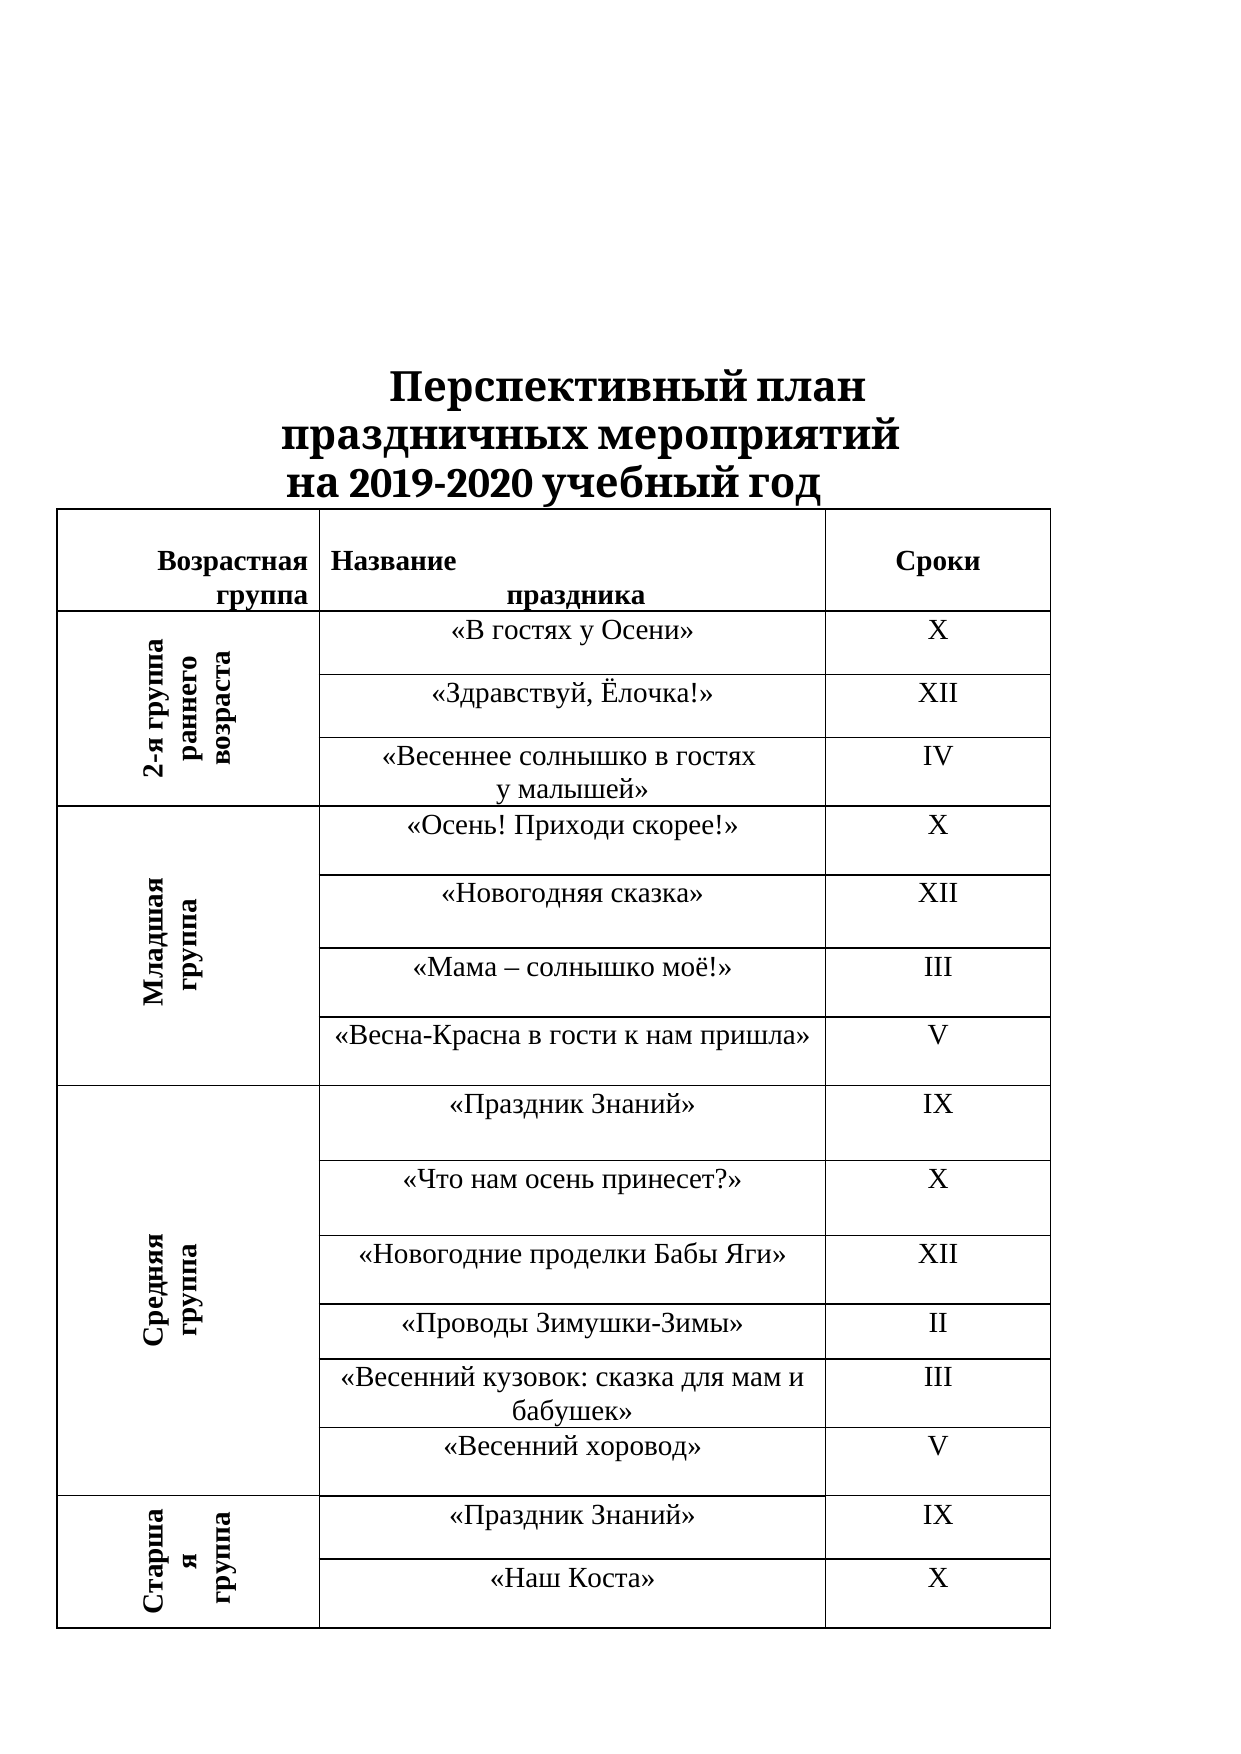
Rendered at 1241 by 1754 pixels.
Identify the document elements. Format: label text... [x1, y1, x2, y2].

table_cell X [826, 1560, 1050, 1627]
table_cell IX [826, 1496, 1050, 1558]
table_cell X [826, 1161, 1050, 1234]
table_cell «Весенний кузовок: сказка для мам и бабушек» [320, 1360, 825, 1427]
table_cell V [826, 1018, 1050, 1084]
table_cell «Весна-Красна в гости к нам пришла» [320, 1018, 825, 1084]
table_cell «Новогодние проделки Бабы Яги» [320, 1236, 825, 1303]
table_cell XII [826, 876, 1050, 947]
table_header Возрастная группа [58, 510, 319, 610]
table_cell Средняя группа [58, 1086, 319, 1495]
table_cell XII [826, 675, 1050, 737]
table_header Название праздника [320, 510, 825, 610]
table_cell II [826, 1305, 1050, 1358]
table_cell «Весенний хоровод» [320, 1428, 825, 1495]
table_cell III [826, 1360, 1050, 1427]
table_cell «Мама – солнышко моё!» [320, 949, 825, 1016]
table_cell V [826, 1428, 1050, 1495]
table_cell 2-я группа раннего возраста [58, 612, 319, 805]
table_cell «Осень! Приходи скорее!» [320, 807, 825, 874]
table_cell «Здравствуй, Ёлочка!» [320, 675, 825, 737]
table_cell «Что нам осень принесет?» [320, 1161, 825, 1234]
text на 2019-2020 учебный год [177, 460, 930, 508]
table_cell III [826, 949, 1050, 1016]
table_cell «Проводы Зимушки-Зимы» [320, 1305, 825, 1358]
table_cell «Весеннее солнышко в гостях у малышей» [320, 738, 825, 805]
table_cell «Наш Коста» [320, 1560, 825, 1627]
table_cell IX [826, 1086, 1050, 1159]
table_cell X [826, 807, 1050, 874]
table_cell «Праздник Знаний» [320, 1086, 825, 1159]
table_cell X [826, 612, 1050, 673]
text Перспективный план праздничных мероприятий [251, 364, 930, 460]
table_cell IV [826, 738, 1050, 805]
table_cell Старшая группа [58, 1496, 319, 1627]
table_cell «Праздник Знаний» [320, 1497, 825, 1558]
table_header Сроки [826, 510, 1050, 610]
table_cell «В гостях у Осени» [320, 612, 825, 673]
table_cell Младшая группа [58, 807, 319, 1084]
table_cell XII [826, 1236, 1050, 1303]
table_cell «Новогодняя сказка» [320, 876, 825, 947]
